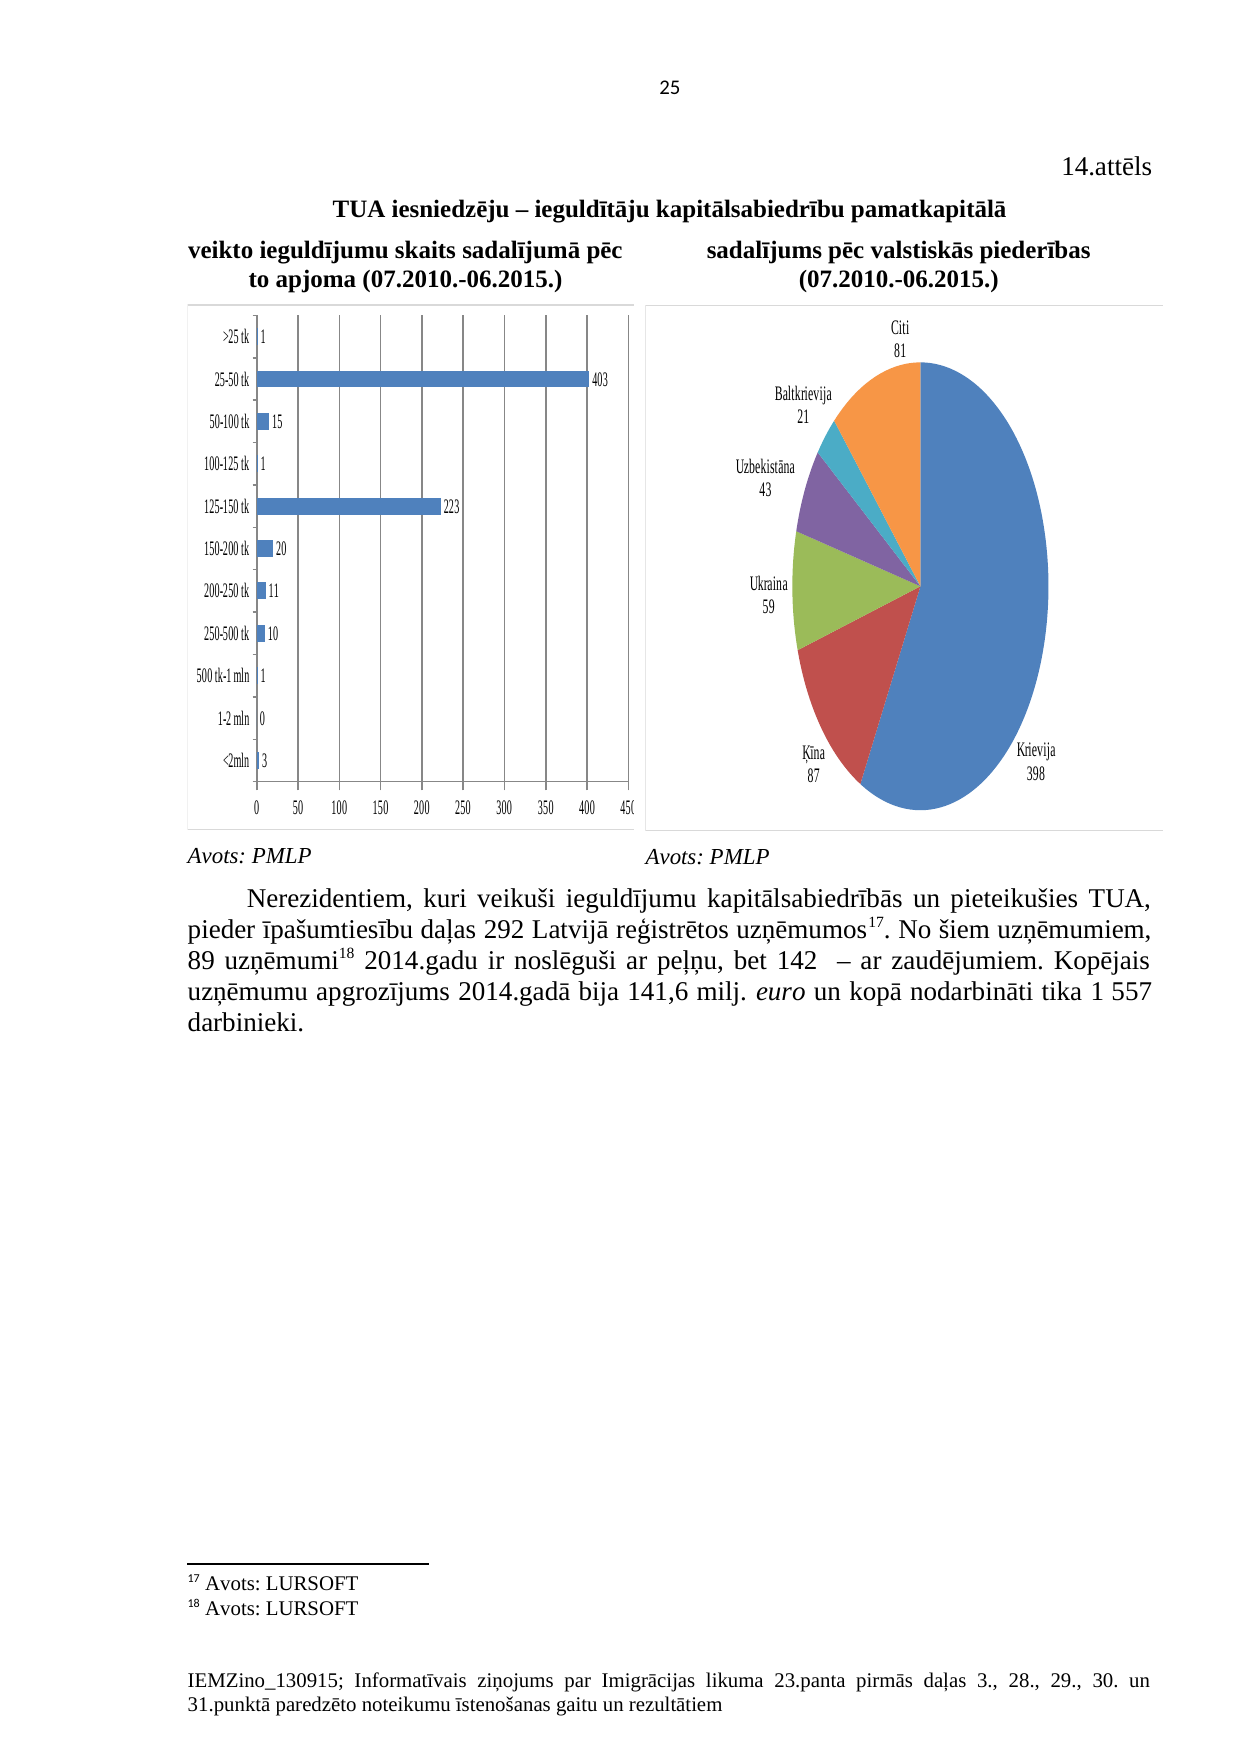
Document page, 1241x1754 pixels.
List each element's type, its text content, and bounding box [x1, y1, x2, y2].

table_cell veikto ieguldījumu skaits sadalījumā pēc to apjoma (07.2010.-06.2015.) Avots: PMLP [176, 235, 634, 882]
text 14.attēls [187, 150, 1152, 181]
table_cell sadalījums pēc valstiskās piederības (07.2010.-06.2015.) Avots: PMLP [634, 235, 1163, 882]
text Nerezidentiem, kuri veikuši ieguldījumu kapitālsabiedrībās un pieteikušies TUA, pieder īpašumtiesību daļas 292 Latvijā reģistrētos uzņēmumos. No šiem uzņēmumiem, 89 uzņēmumi 2014.gadu ir noslēguši ar peļņu, bet 142 – ar zaudējumiem. Kopējais uzņēmumu apgrozījums 2014.gadā bija 141,6 milj. euro un kopā nodarbināti tika 1 557 darbinieki. [187, 882, 1152, 1038]
table_header TUA iesniedzēju – ieguldītāju kapitālsabiedrību pamatkapitālā [176, 194, 1163, 235]
